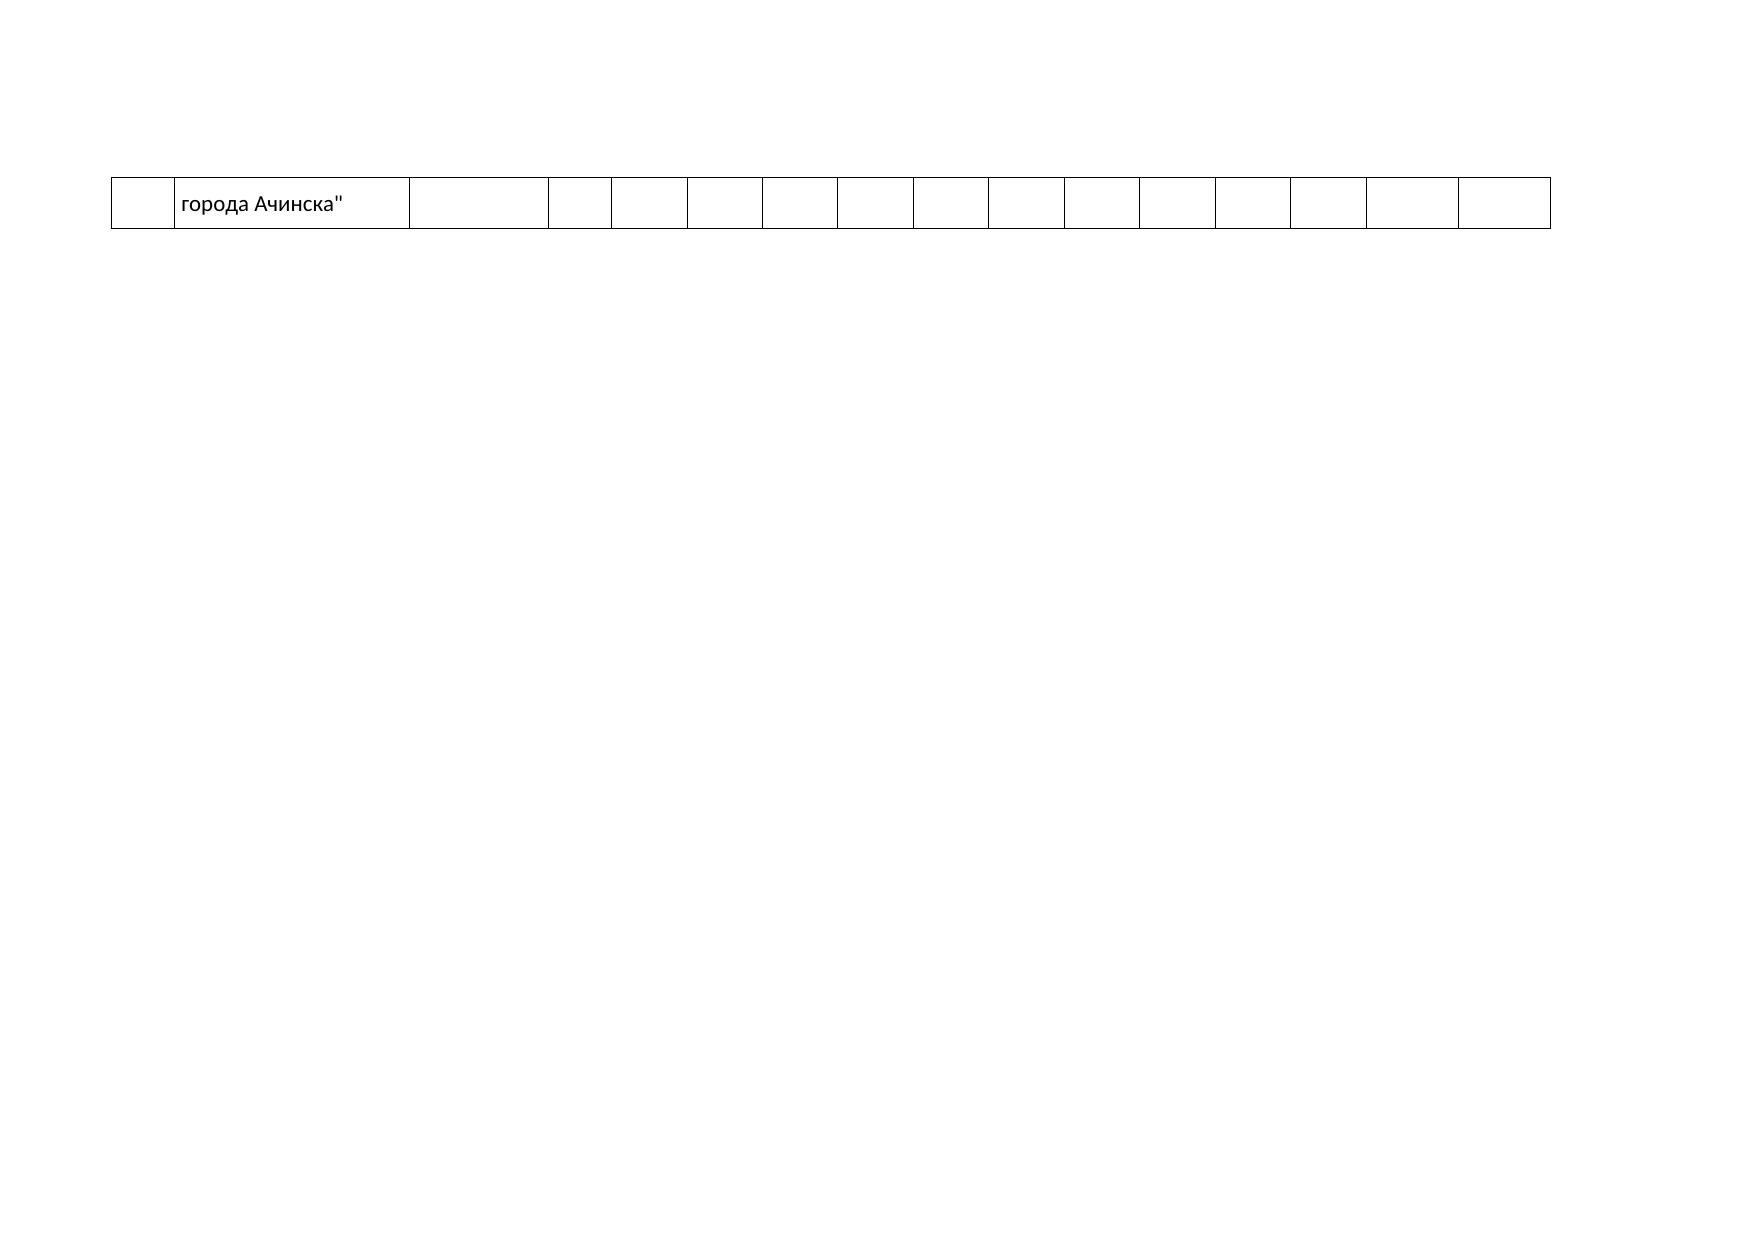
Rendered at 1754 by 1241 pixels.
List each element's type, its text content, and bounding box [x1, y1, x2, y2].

table_cell 2 [1216, 178, 1290, 227]
table_cell 2 [1140, 178, 1215, 227]
table_cell единиц [410, 178, 548, 227]
table_cell 2 [763, 178, 837, 227]
table_cell 2 [838, 178, 913, 227]
table_cell 2 [1291, 178, 1366, 227]
table_cell 2 [1459, 178, 1550, 227]
table_cell 2 [612, 178, 687, 227]
table_cell 0 [549, 178, 611, 227]
table_cell 2 [688, 178, 762, 227]
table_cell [175, 178, 409, 227]
table_cell 2 [989, 178, 1064, 227]
table_cell 3.1.10 [112, 178, 174, 227]
table_cell 2 [1065, 178, 1139, 227]
table_cell 2 [914, 178, 988, 227]
table_cell 2 [1367, 178, 1458, 227]
